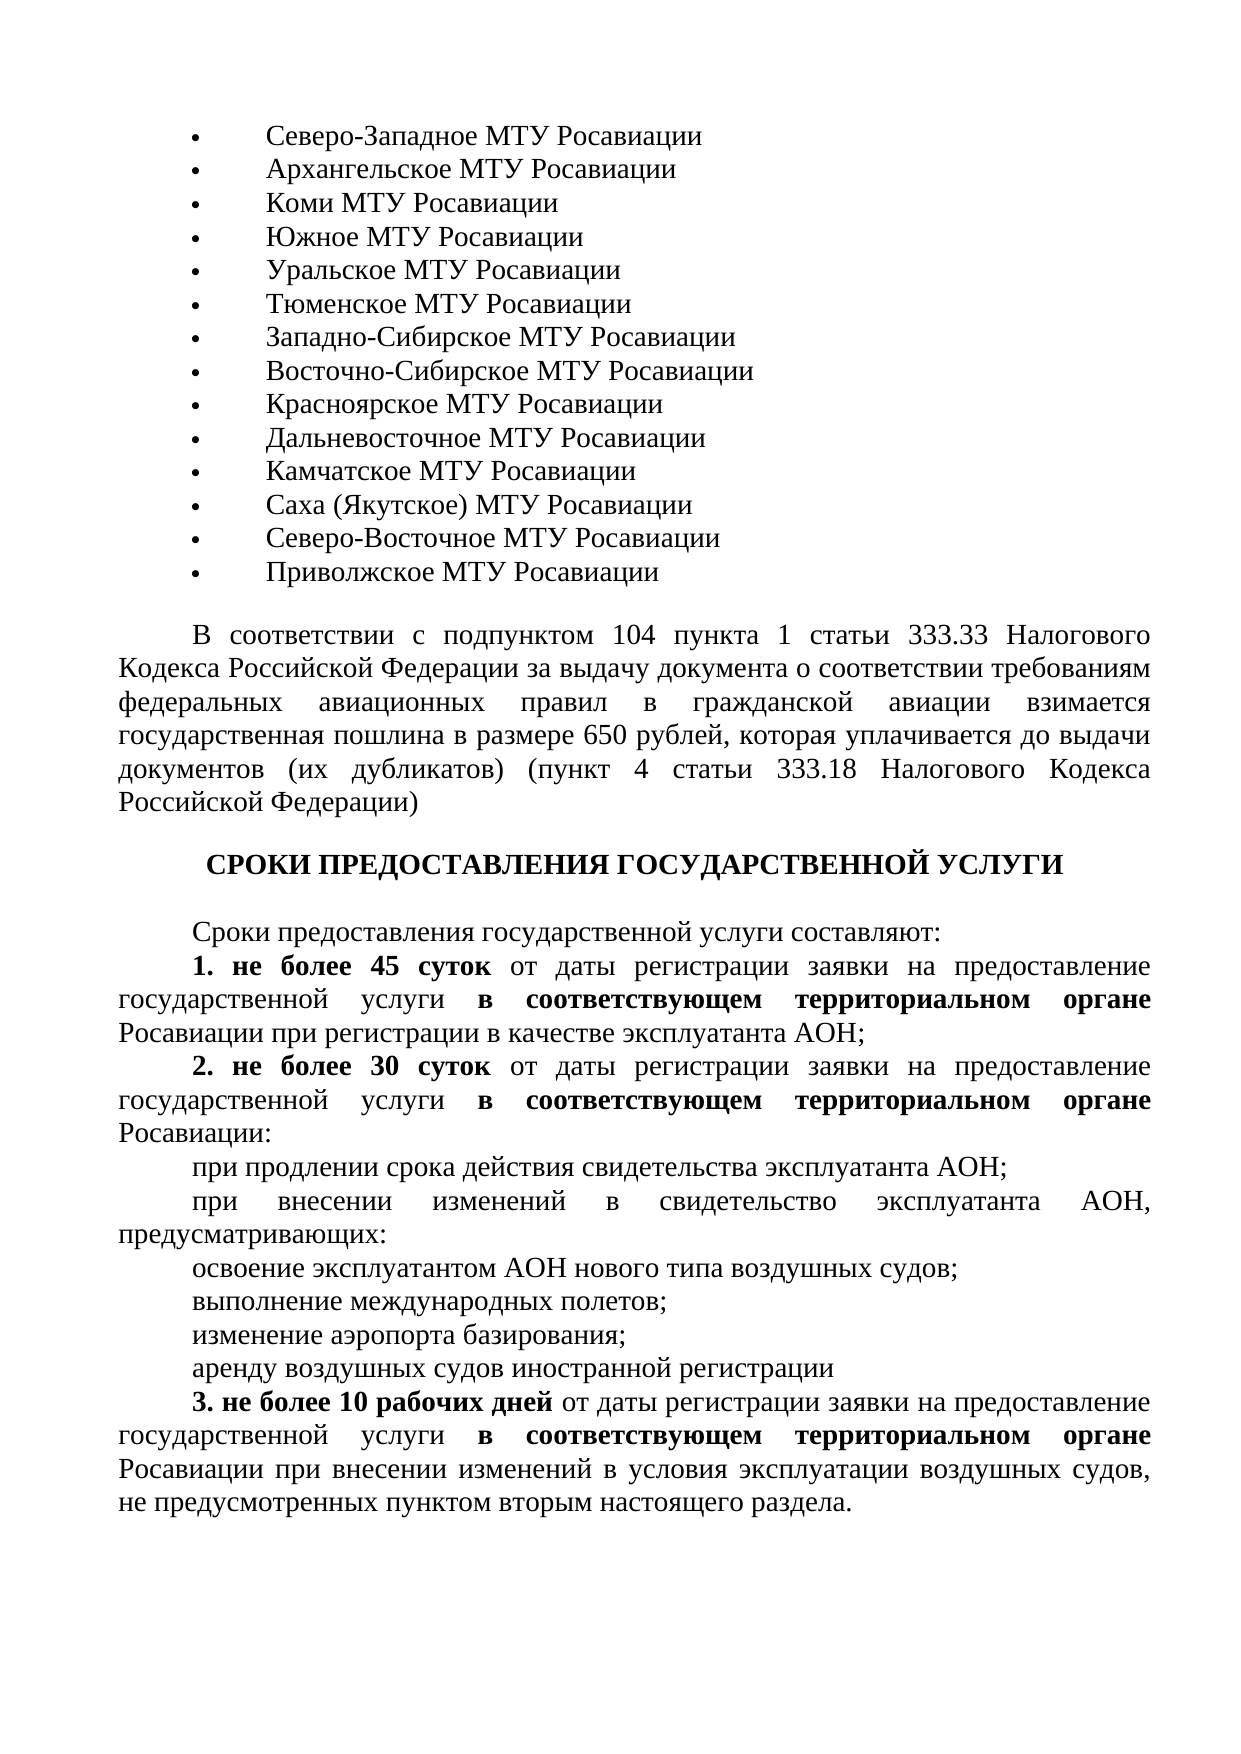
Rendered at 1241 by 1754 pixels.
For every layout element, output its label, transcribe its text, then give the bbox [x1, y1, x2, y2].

text при внесении изменений в свидетельство эксплуатанта АОН, предусматривающих: [118, 1183, 1152, 1250]
text аренду воздушных судов иностранной регистрации [118, 1350, 1152, 1384]
list Коми МТУ Росавиации [118, 185, 1152, 219]
text при продлении срока действия свидетельства эксплуатанта АОН; [118, 1149, 1152, 1183]
list Дальневосточное МТУ Росавиации [118, 420, 1152, 453]
list Южное МТУ Росавиации [118, 219, 1152, 252]
list Красноярское МТУ Росавиации [118, 386, 1152, 420]
list Восточно-Сибирское МТУ Росавиации [118, 353, 1152, 386]
text Сроки предоставления государственной услуги составляют: [118, 914, 1152, 948]
text 3. не более 10 рабочих дней от даты регистрации заявки на предоставление государственной услуги в соответствующем территориальном органе Росавиации при внесении изменений в условия эксплуатации воздушных судов, не предусмотренных пунктом вторым настоящего раздела. [118, 1384, 1152, 1518]
text 2. не более 30 суток от даты регистрации заявки на предоставление государственной услуги в соответствующем территориальном органе Росавиации: [118, 1048, 1152, 1149]
text выполнение международных полетов; [118, 1283, 1152, 1317]
list Саха (Якутское) МТУ Росавиации [118, 487, 1152, 521]
text СРОКИ ПРЕДОСТАВЛЕНИЯ ГОСУДАРСТВЕННОЙ УСЛУГИ [118, 847, 1152, 881]
list Западно-Сибирское МТУ Росавиации [118, 319, 1152, 353]
list Северо-Восточное МТУ Росавиации [118, 521, 1152, 554]
text освоение эксплуатантом АОН нового типа воздушных судов; [118, 1250, 1152, 1283]
list Приволжское МТУ Росавиации [118, 554, 1152, 588]
text изменение аэропорта базирования; [118, 1317, 1152, 1350]
list Уральское МТУ Росавиации [118, 252, 1152, 286]
text В соответствии с подпунктом 104 пункта 1 статьи 333.33 Налогового Кодекса Российской Федерации за выдачу документа о соответствии требованиям федеральных авиационных правил в гражданской авиации взимается государственная пошлина в размере 650 рублей, которая уплачивается до выдачи документов (их дубликатов) (пункт 4 статьи 333.18 Налогового Кодекса Российской Федерации) [118, 617, 1152, 818]
text 1. не более 45 суток от даты регистрации заявки на предоставление государственной услуги в соответствующем территориальном органе Росавиации при регистрации в качестве эксплуатанта АОН; [118, 948, 1152, 1048]
list Северо-Западное МТУ Росавиации [118, 118, 1152, 152]
list Камчатское МТУ Росавиации [118, 453, 1152, 487]
list Архангельское МТУ Росавиации [118, 152, 1152, 185]
list Тюменское МТУ Росавиации [118, 286, 1152, 319]
